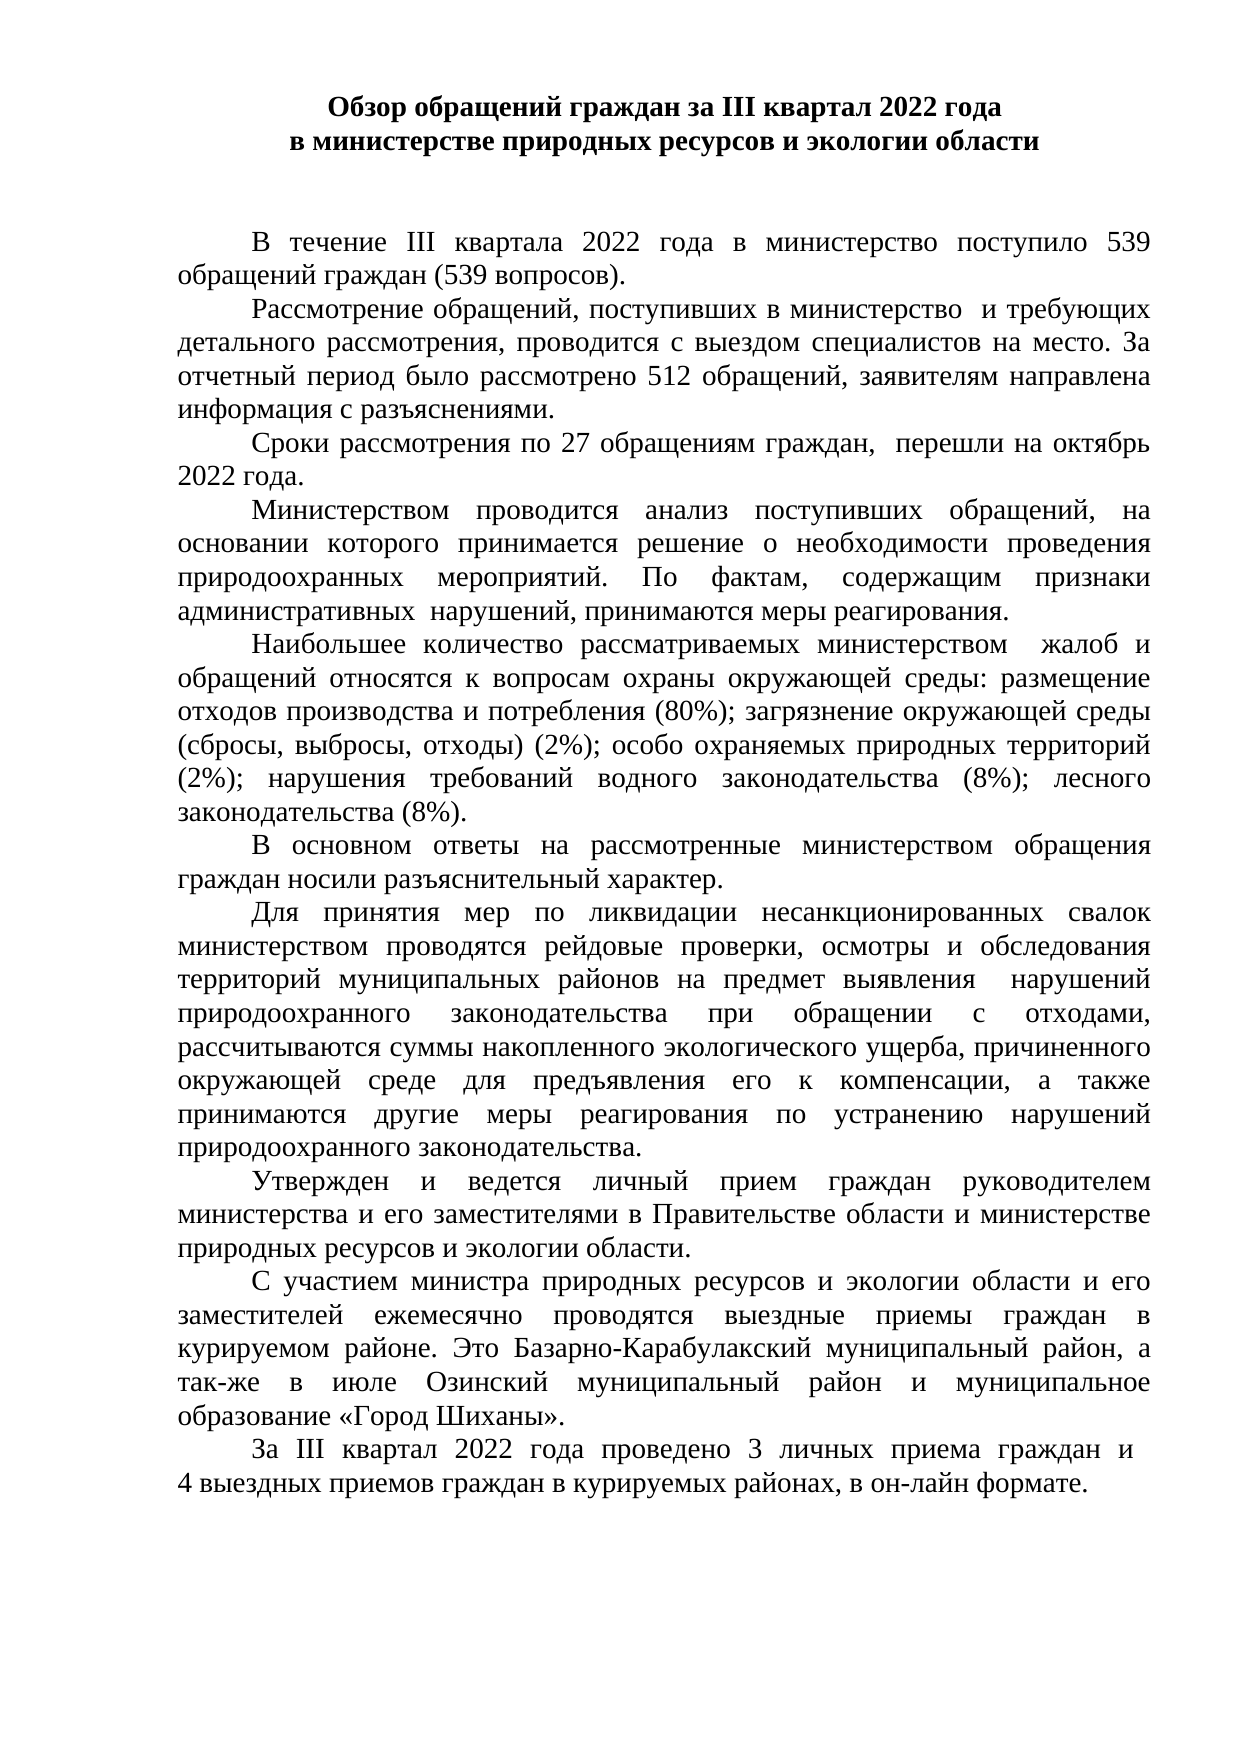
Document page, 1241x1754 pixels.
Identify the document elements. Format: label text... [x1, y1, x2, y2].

text Для принятия мер по ликвидации несанкционированных свалок министерством проводятся рейдовые проверки, осмотры и обследования территорий муниципальных районов на предмет выявления нарушений природоохранного законодательства при обращении с отходами, рассчитываются суммы накопленного экологического ущерба, причиненного окружающей среде для предъявления его к компенсации, а также принимаются другие меры реагирования по устранению нарушений природоохранного законодательства. [177, 894, 1152, 1163]
text В течение III квартала 2022 года в министерство поступило 539 обращений граждан (539 вопросов). [177, 224, 1152, 291]
text Наибольшее количество рассматриваемых министерством жалоб и обращений относятся к вопросам охраны окружающей среды: размещение отходов производства и потребления (80%); загрязнение окружающей среды (сбросы, выбросы, отходы) (2%); особо охраняемых природных территорий (2%); нарушения требований водного законодательства (8%); лесного законодательства (8%). [177, 626, 1152, 827]
text в министерстве природных ресурсов и экологии области [177, 123, 1152, 157]
text Утвержден и ведется личный прием граждан руководителем министерства и его заместителями в Правительстве области и министерстве природных ресурсов и экологии области. [177, 1163, 1152, 1263]
text Сроки рассмотрения по 27 обращениям граждан, перешли на октябрь 2022 года. [177, 425, 1152, 492]
text Обзор обращений граждан за III квартал 2022 года [177, 89, 1152, 123]
text В основном ответы на рассмотренные министерством обращения граждан носили разъяснительный характер. [177, 827, 1152, 894]
text С участием министра природных ресурсов и экологии области и его заместителей ежемесячно проводятся выездные приемы граждан в курируемом районе. Это Базарно-Карабулакский муниципальный район, а так-же в июле Озинский муниципальный район и муниципальное образование «Город Шиханы». [177, 1263, 1152, 1431]
text Рассмотрение обращений, поступивших в министерство и требующих детального рассмотрения, проводится с выездом специалистов на место. За отчетный период было рассмотрено 512 обращений, заявителям направлена информация с разъяснениями. [177, 291, 1152, 425]
text За III квартал 2022 года проведено 3 личных приема граждан и 4 выездных приемов граждан в курируемых районах, в он-лайн формате. [177, 1431, 1152, 1498]
text Министерством проводится анализ поступивших обращений, на основании которого принимается решение о необходимости проведения природоохранных мероприятий. По фактам, содержащим признаки административных нарушений, принимаются меры реагирования. [177, 492, 1152, 626]
